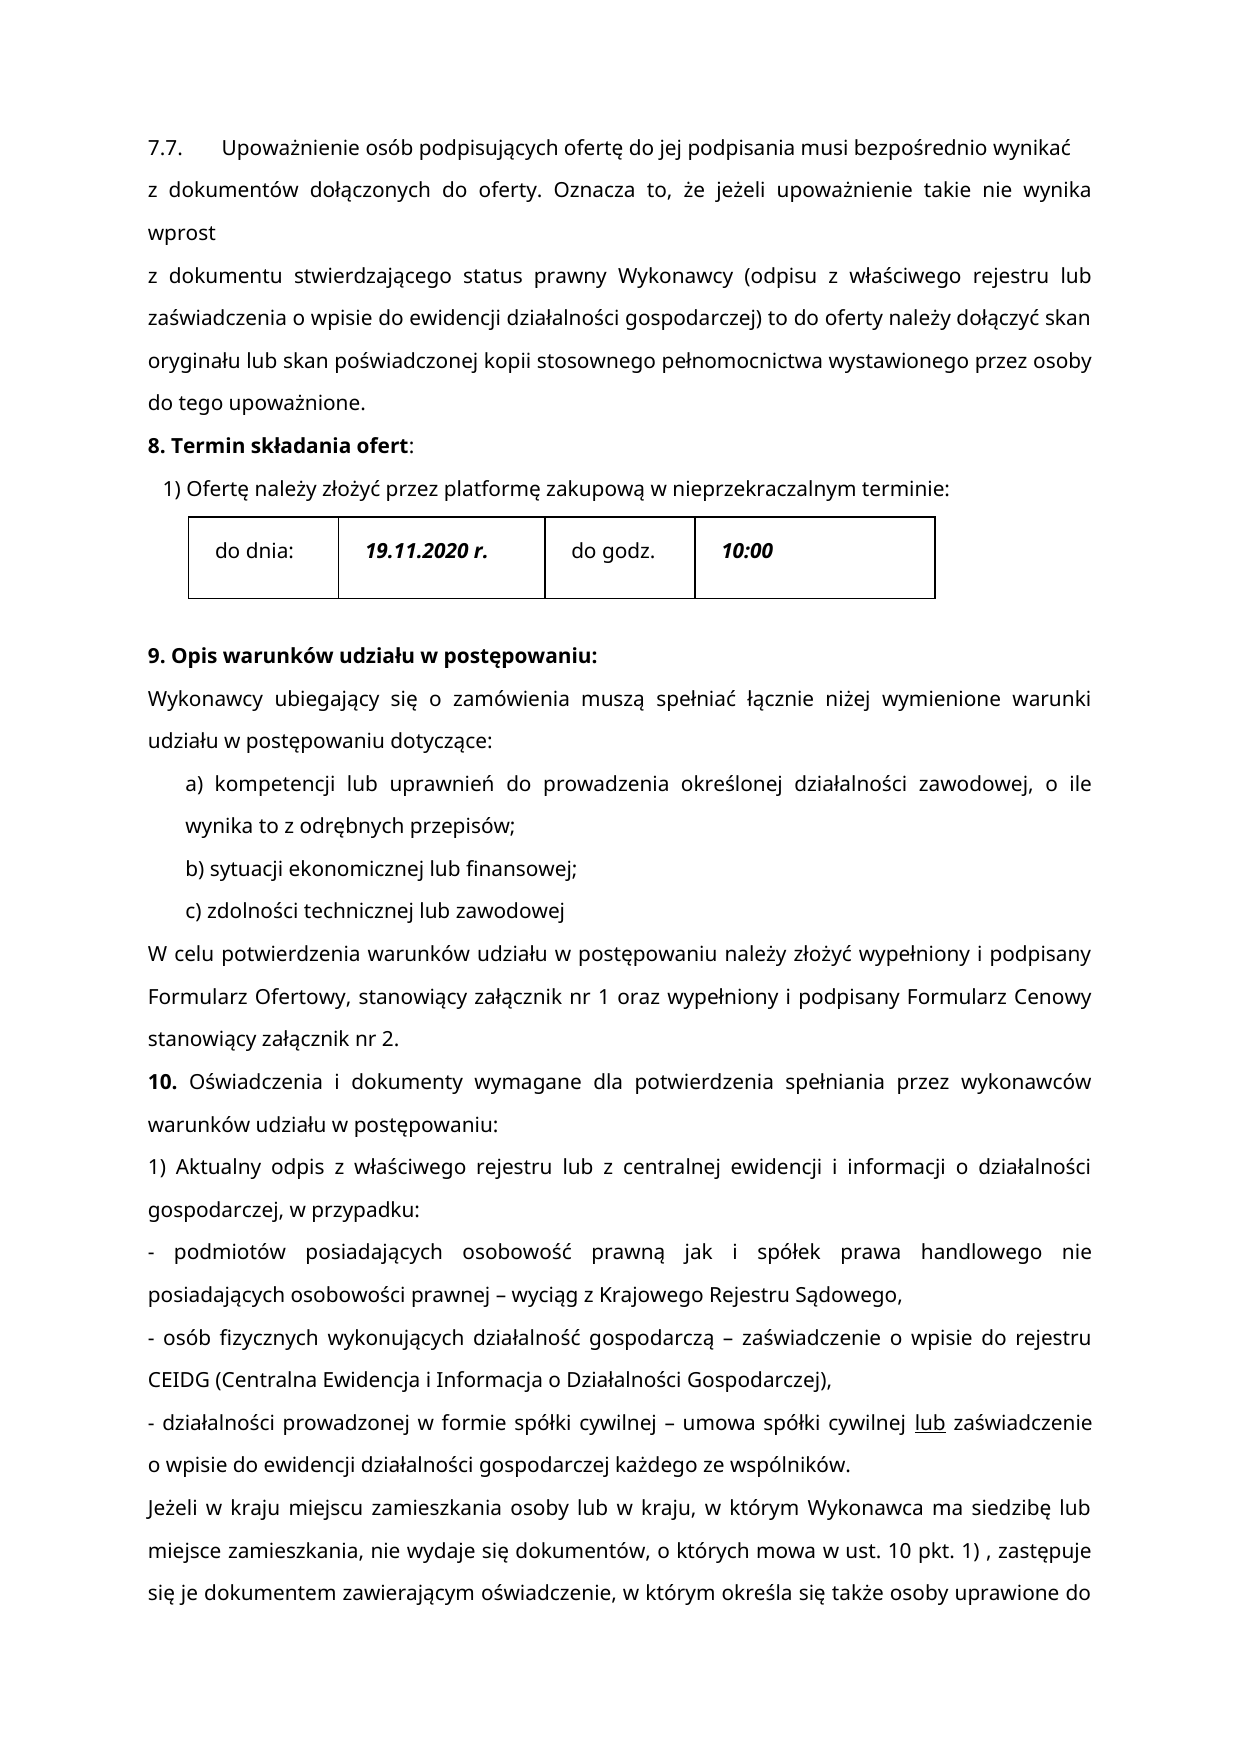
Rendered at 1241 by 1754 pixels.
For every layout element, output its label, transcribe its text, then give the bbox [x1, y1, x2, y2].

text Wykonawcy ubiegający się o zamówienia muszą spełniać łącznie niżej wymienione warunki udziału w postępowaniu dotyczące: [148, 684, 1093, 755]
table_header do godz. [546, 518, 694, 597]
text c) zdolności technicznej lub zawodowej [185, 897, 1093, 925]
table_header 10:00 [696, 518, 934, 597]
text 9. Opis warunków udziału w postępowaniu: [148, 641, 1093, 669]
text 7.7. Upoważnienie osób podpisujących ofertę do jej podpisania musi bezpośrednio wynikać [148, 133, 1093, 161]
text 8. Termin składania ofert: [148, 431, 1093, 459]
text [148, 1493, 1093, 1607]
text 1) Aktualny odpis z właściwego rejestru lub z centralnej ewidencji i informacji o działalności gospodarczej, w przypadku: [148, 1152, 1093, 1223]
table_header do dnia: [189, 518, 338, 597]
text W celu potwierdzenia warunków udziału w postępowaniu należy złożyć wypełniony i podpisany Formularz Ofertowy, stanowiący załącznik nr 1 oraz wypełniony i podpisany Formularz Cenowy stanowiący załącznik nr 2. [148, 939, 1093, 1053]
text z dokumentów dołączonych do oferty. Oznacza to, że jeżeli upoważnienie takie nie wynika wprost [148, 176, 1093, 247]
text 1) Ofertę należy złożyć przez platformę zakupową w nieprzekraczalnym terminie: [162, 474, 1093, 502]
text z dokumentu stwierdzającego status prawny Wykonawcy (odpisu z właściwego rejestru lub zaświadczenia o wpisie do ewidencji działalności gospodarczej) to do oferty należy dołączyć skan oryginału lub skan poświadczonej kopii stosownego pełnomocnictwa wystawionego przez osoby do tego upoważnione. [148, 261, 1093, 417]
text 10. Oświadczenia i dokumenty wymagane dla potwierdzenia spełniania przez wykonawców warunków udziału w postępowaniu: [148, 1067, 1093, 1138]
table_header 19.11.2020 r. [339, 518, 544, 597]
text a) kompetencji lub uprawnień do prowadzenia określonej działalności zawodowej, o ile wynika to z odrębnych przepisów; [185, 769, 1093, 840]
text b) sytuacji ekonomicznej lub finansowej; [185, 854, 1093, 882]
text - podmiotów posiadających osobowość prawną jak i spółek prawa handlowego nie posiadających osobowości prawnej – wyciąg z Krajowego Rejestru Sądowego, [148, 1237, 1093, 1308]
text - osób fizycznych wykonujących działalność gospodarczą – zaświadczenie o wpisie do rejestru CEIDG (Centralna Ewidencja i Informacja o Działalności Gospodarczej), [148, 1323, 1093, 1394]
text - działalności prowadzonej w formie spółki cywilnej – umowa spółki cywilnej lub zaświadczenie o wpisie do ewidencji działalności gospodarczej każdego ze wspólników. [148, 1408, 1093, 1479]
